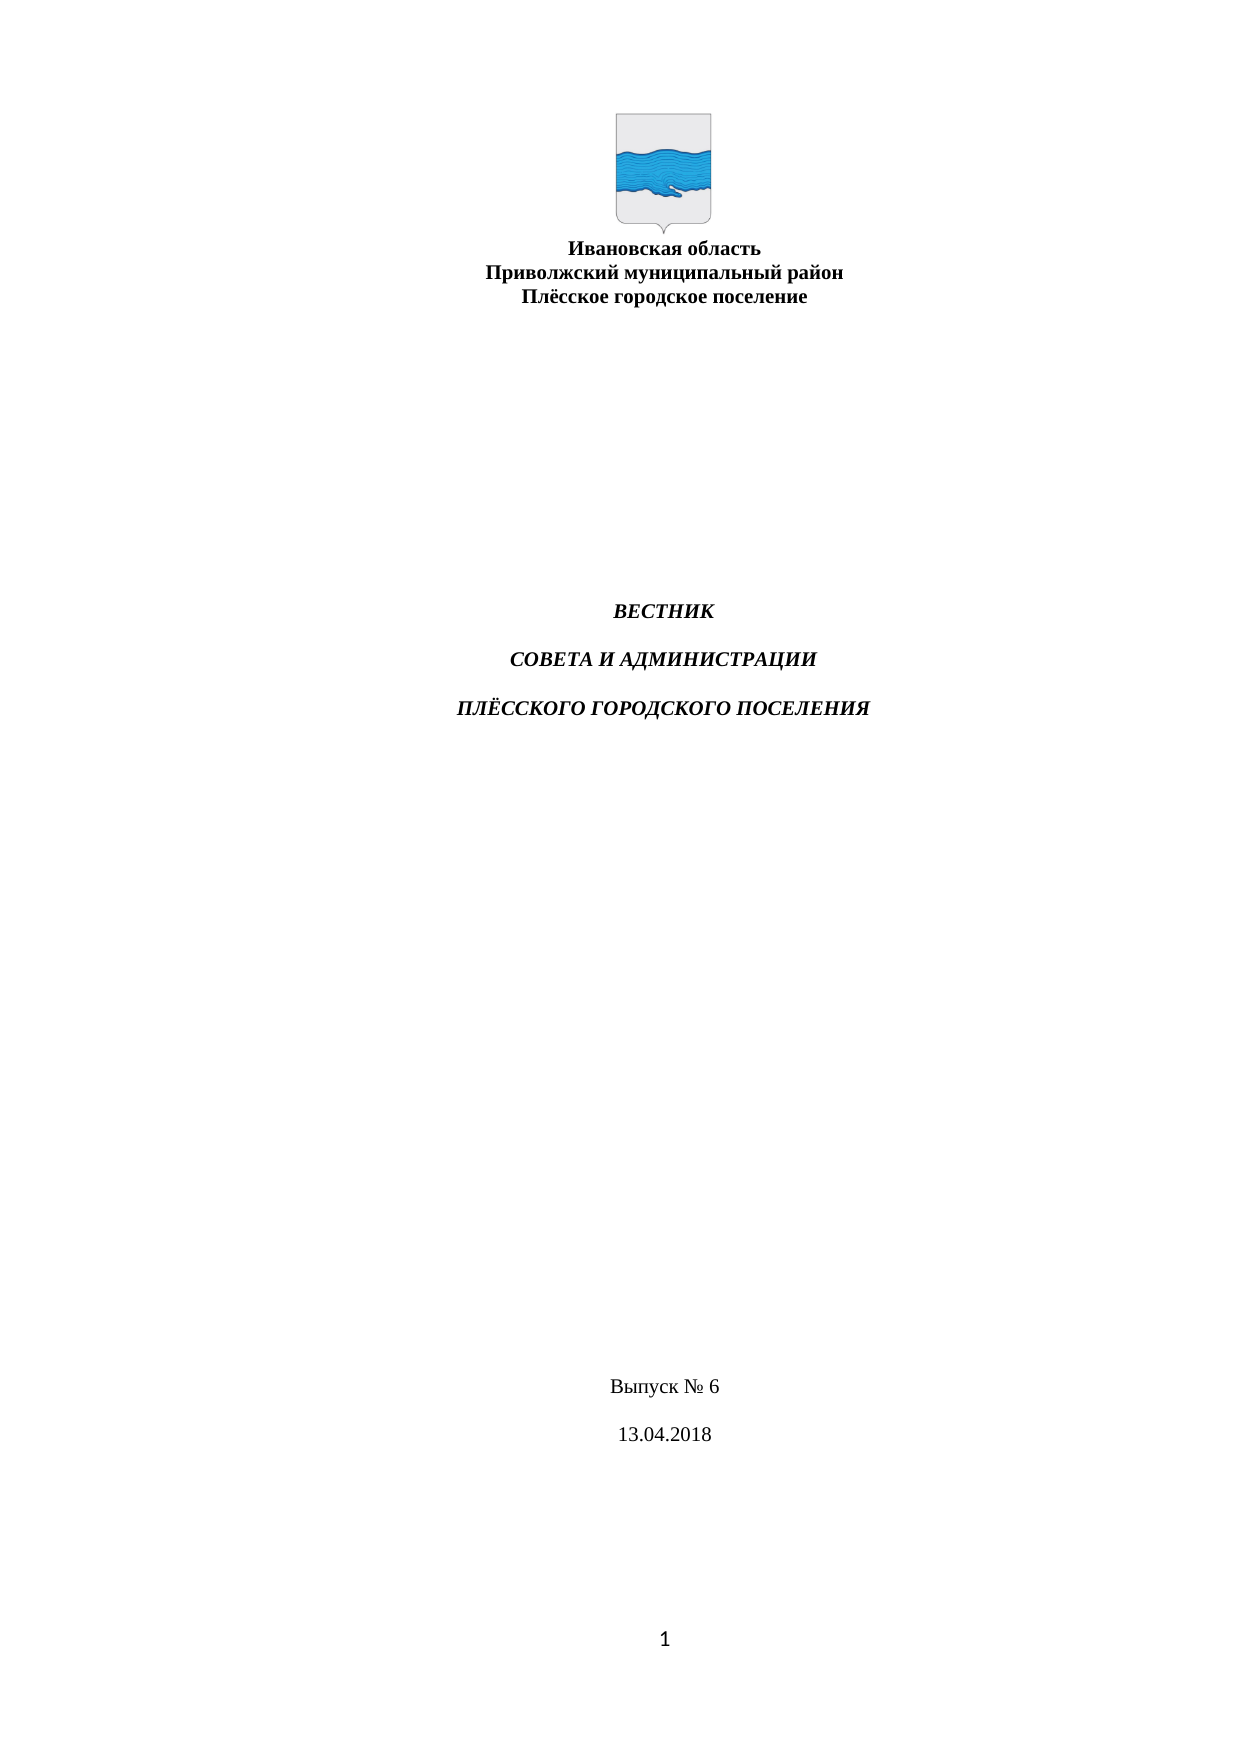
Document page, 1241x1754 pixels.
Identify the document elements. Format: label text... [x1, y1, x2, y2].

text 13.04.2018 [177, 1422, 1152, 1446]
picture [612, 112, 717, 237]
text СОВЕТА И АДМИНИСТРАЦИИ [177, 647, 1152, 671]
text Ивановская область [177, 236, 1152, 260]
text ВЕСТНИК [177, 599, 1152, 623]
text Выпуск № 6 [177, 1374, 1152, 1398]
text ПЛЁССКОГО ГОРОДСКОГО ПОСЕЛЕНИЯ [177, 696, 1152, 720]
text Приволжский муниципальный район [177, 260, 1152, 284]
text Плёсское городское поселение [177, 284, 1152, 308]
